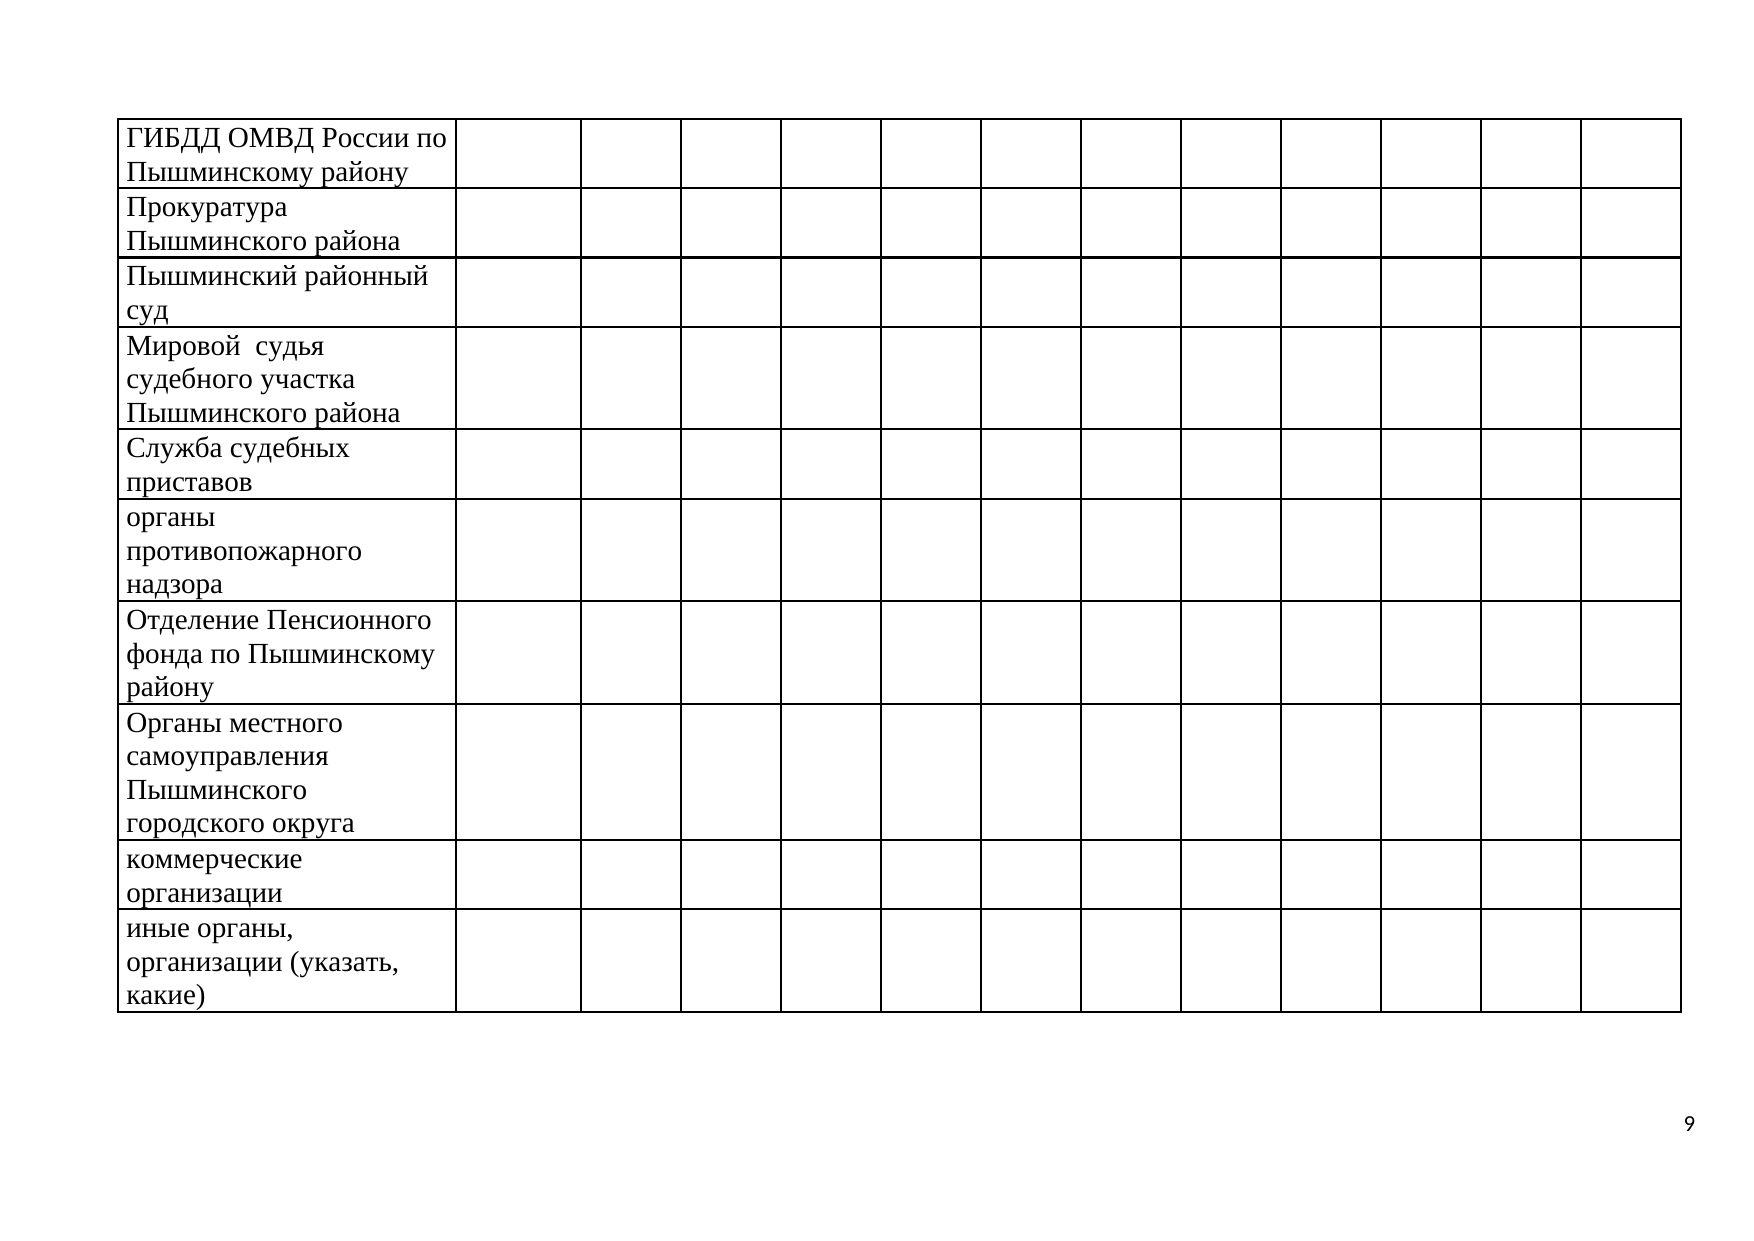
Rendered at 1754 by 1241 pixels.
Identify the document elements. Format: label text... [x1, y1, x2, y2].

table_cell [1282, 841, 1380, 908]
table_cell [1582, 259, 1680, 326]
table_cell [682, 500, 780, 600]
table_cell [682, 910, 780, 1011]
table_cell [457, 430, 580, 497]
table_cell [682, 328, 780, 428]
table_cell [1182, 189, 1280, 256]
table_cell [1482, 841, 1580, 908]
table_cell [882, 705, 980, 839]
table_cell [1182, 120, 1280, 187]
table_cell Органы местного самоуправления Пышминского городского округа [119, 705, 455, 839]
table_cell [1482, 602, 1580, 703]
table_cell [1582, 841, 1680, 908]
table_cell [1482, 328, 1580, 428]
table_cell [457, 500, 580, 600]
table_cell [1082, 841, 1180, 908]
table_cell [982, 705, 1080, 839]
table_cell [1082, 705, 1180, 839]
table_cell [582, 328, 680, 428]
table_cell Отделение Пенсионного фонда по Пышминскому району [119, 602, 455, 703]
table_cell ГИБДД ОМВД России по Пышминскому району [119, 120, 455, 187]
table_cell [982, 259, 1080, 326]
table_cell [582, 705, 680, 839]
table_cell [1282, 259, 1380, 326]
table_cell [1282, 705, 1380, 839]
table_cell [682, 430, 780, 497]
table_cell [457, 189, 580, 256]
table_cell [782, 841, 880, 908]
table_cell [1282, 910, 1380, 1011]
table_cell [682, 602, 780, 703]
table_cell [882, 910, 980, 1011]
table_cell [457, 259, 580, 326]
table_cell [982, 500, 1080, 600]
table_cell [582, 841, 680, 908]
table_cell [1382, 500, 1480, 600]
table_cell [982, 430, 1080, 497]
table_cell [982, 328, 1080, 428]
table_cell [1382, 189, 1480, 256]
table_cell [782, 328, 880, 428]
table_cell [1582, 430, 1680, 497]
table_cell [982, 189, 1080, 256]
table_cell [1582, 910, 1680, 1011]
table_cell коммерческие организации [119, 841, 455, 908]
table_cell [582, 120, 680, 187]
table_cell [457, 602, 580, 703]
table_cell Пышминский районный суд [119, 259, 455, 326]
table_cell [1482, 705, 1580, 839]
table_cell [682, 259, 780, 326]
table_cell [1582, 705, 1680, 839]
table_cell [682, 705, 780, 839]
table_cell [1182, 500, 1280, 600]
table_cell [1582, 120, 1680, 187]
table_cell [1282, 602, 1380, 703]
table_cell [1082, 259, 1180, 326]
table_cell [1082, 602, 1180, 703]
table_cell [1582, 189, 1680, 256]
table_cell [1282, 430, 1380, 497]
table_cell [582, 259, 680, 326]
table_cell [982, 841, 1080, 908]
table_cell [457, 705, 580, 839]
table_cell [1282, 189, 1380, 256]
table_cell [882, 328, 980, 428]
table_cell [782, 189, 880, 256]
table_cell [582, 189, 680, 256]
table_cell Служба судебных приставов [119, 430, 455, 497]
table_cell [882, 602, 980, 703]
table_cell [882, 841, 980, 908]
table_cell [882, 430, 980, 497]
table_cell [782, 259, 880, 326]
table_cell [882, 500, 980, 600]
table_cell [1482, 910, 1580, 1011]
table_cell [457, 910, 580, 1011]
table_cell [782, 602, 880, 703]
table_cell [1082, 430, 1180, 497]
table_cell [1082, 500, 1180, 600]
table_cell [1282, 500, 1380, 600]
table_cell [1382, 841, 1480, 908]
table_cell [882, 120, 980, 187]
table_cell [782, 705, 880, 839]
table_cell [1482, 120, 1580, 187]
table_cell Мировой судья судебного участка Пышминского района [119, 328, 455, 428]
table_cell [582, 602, 680, 703]
table_cell [1182, 602, 1280, 703]
table_cell [1482, 430, 1580, 497]
table_cell [782, 120, 880, 187]
table_cell [882, 189, 980, 256]
table_cell [582, 910, 680, 1011]
table_cell [457, 120, 580, 187]
table_cell [882, 259, 980, 326]
table_cell [982, 602, 1080, 703]
table_cell [1382, 602, 1480, 703]
table_cell [1182, 910, 1280, 1011]
table_cell [782, 430, 880, 497]
table_cell [1382, 430, 1480, 497]
table_cell [457, 841, 580, 908]
table_cell [582, 430, 680, 497]
table_cell [682, 189, 780, 256]
table_cell [1282, 120, 1380, 187]
table_cell [1382, 705, 1480, 839]
table_cell иные органы, организации (указать, какие) [119, 910, 455, 1011]
table_cell органы противопожарного надзора [119, 500, 455, 600]
table_cell [1582, 328, 1680, 428]
table_cell [1382, 328, 1480, 428]
table_cell [1282, 328, 1380, 428]
table_cell [1182, 328, 1280, 428]
table_cell [1182, 705, 1280, 839]
table_cell [1082, 328, 1180, 428]
table_cell [1482, 259, 1580, 326]
table_cell [457, 328, 580, 428]
table_cell [1182, 841, 1280, 908]
table_cell [1482, 500, 1580, 600]
table_cell [1582, 602, 1680, 703]
table_cell [1382, 910, 1480, 1011]
table_cell [1582, 500, 1680, 600]
table_cell [682, 120, 780, 187]
table_cell [1482, 189, 1580, 256]
table_cell [582, 500, 680, 600]
table_cell [1182, 430, 1280, 497]
table_cell [1082, 189, 1180, 256]
table_cell [1082, 120, 1180, 187]
table_cell [1382, 259, 1480, 326]
table_cell [1382, 120, 1480, 187]
table_cell [1082, 910, 1180, 1011]
table_cell Прокуратура Пышминского района [119, 189, 455, 256]
table_cell [982, 120, 1080, 187]
table_cell [682, 841, 780, 908]
table_cell [782, 910, 880, 1011]
table_cell [782, 500, 880, 600]
table_cell [1182, 259, 1280, 326]
table_cell [982, 910, 1080, 1011]
